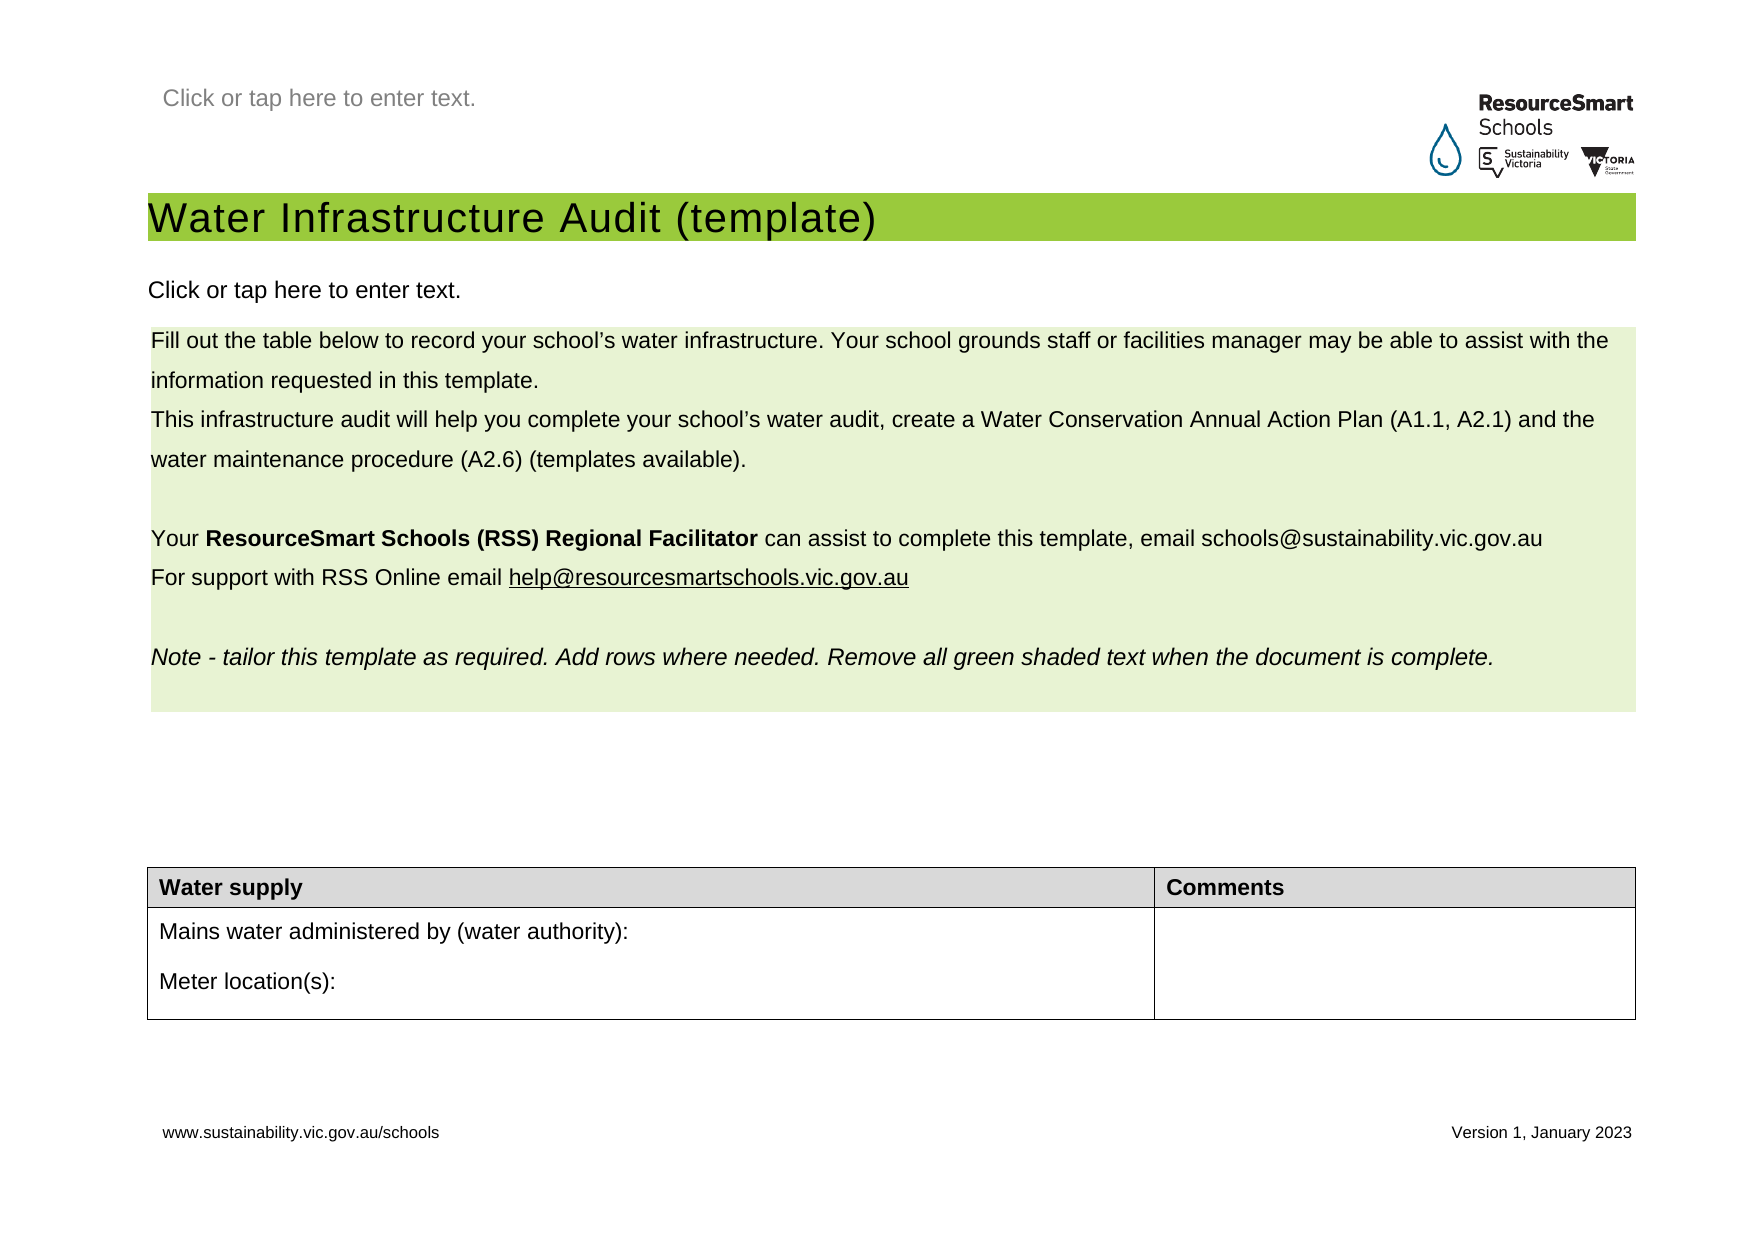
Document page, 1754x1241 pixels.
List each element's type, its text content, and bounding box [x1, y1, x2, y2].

picture [1478, 94, 1635, 178]
text For support with RSS Online email help@resourcesmartschools.vic.gov.au [151, 564, 1636, 591]
text This infrastructure audit will help you complete your school’s water audit, create a Water Conservation Annual Action Plan (A1.1, A2.1) and the water maintenance procedure (A2.6) (templates available). [151, 406, 1636, 472]
table_header Comments [1155, 868, 1635, 907]
text Note - tailor this template as required. Add rows where needed. Remove all green shaded text when the document is complete. [151, 643, 1636, 671]
subtitle Water Infrastructure Audit (template) [148, 193, 1636, 241]
table_cell [1155, 908, 1635, 1018]
text Your ResourceSmart Schools (RSS) Regional Facilitator can assist to complete this template, email schools@sustainability.vic.gov.au [151, 525, 1636, 551]
picture [1416, 110, 1473, 186]
table_header Water supply [148, 868, 1154, 907]
table_cell Mains water administered by (water authority): Meter location(s): [148, 908, 1154, 1018]
text Fill out the table below to record your school’s water infrastructure. Your school grounds staff or facilities manager may be able to assist with the information requested in this template. [151, 327, 1636, 393]
